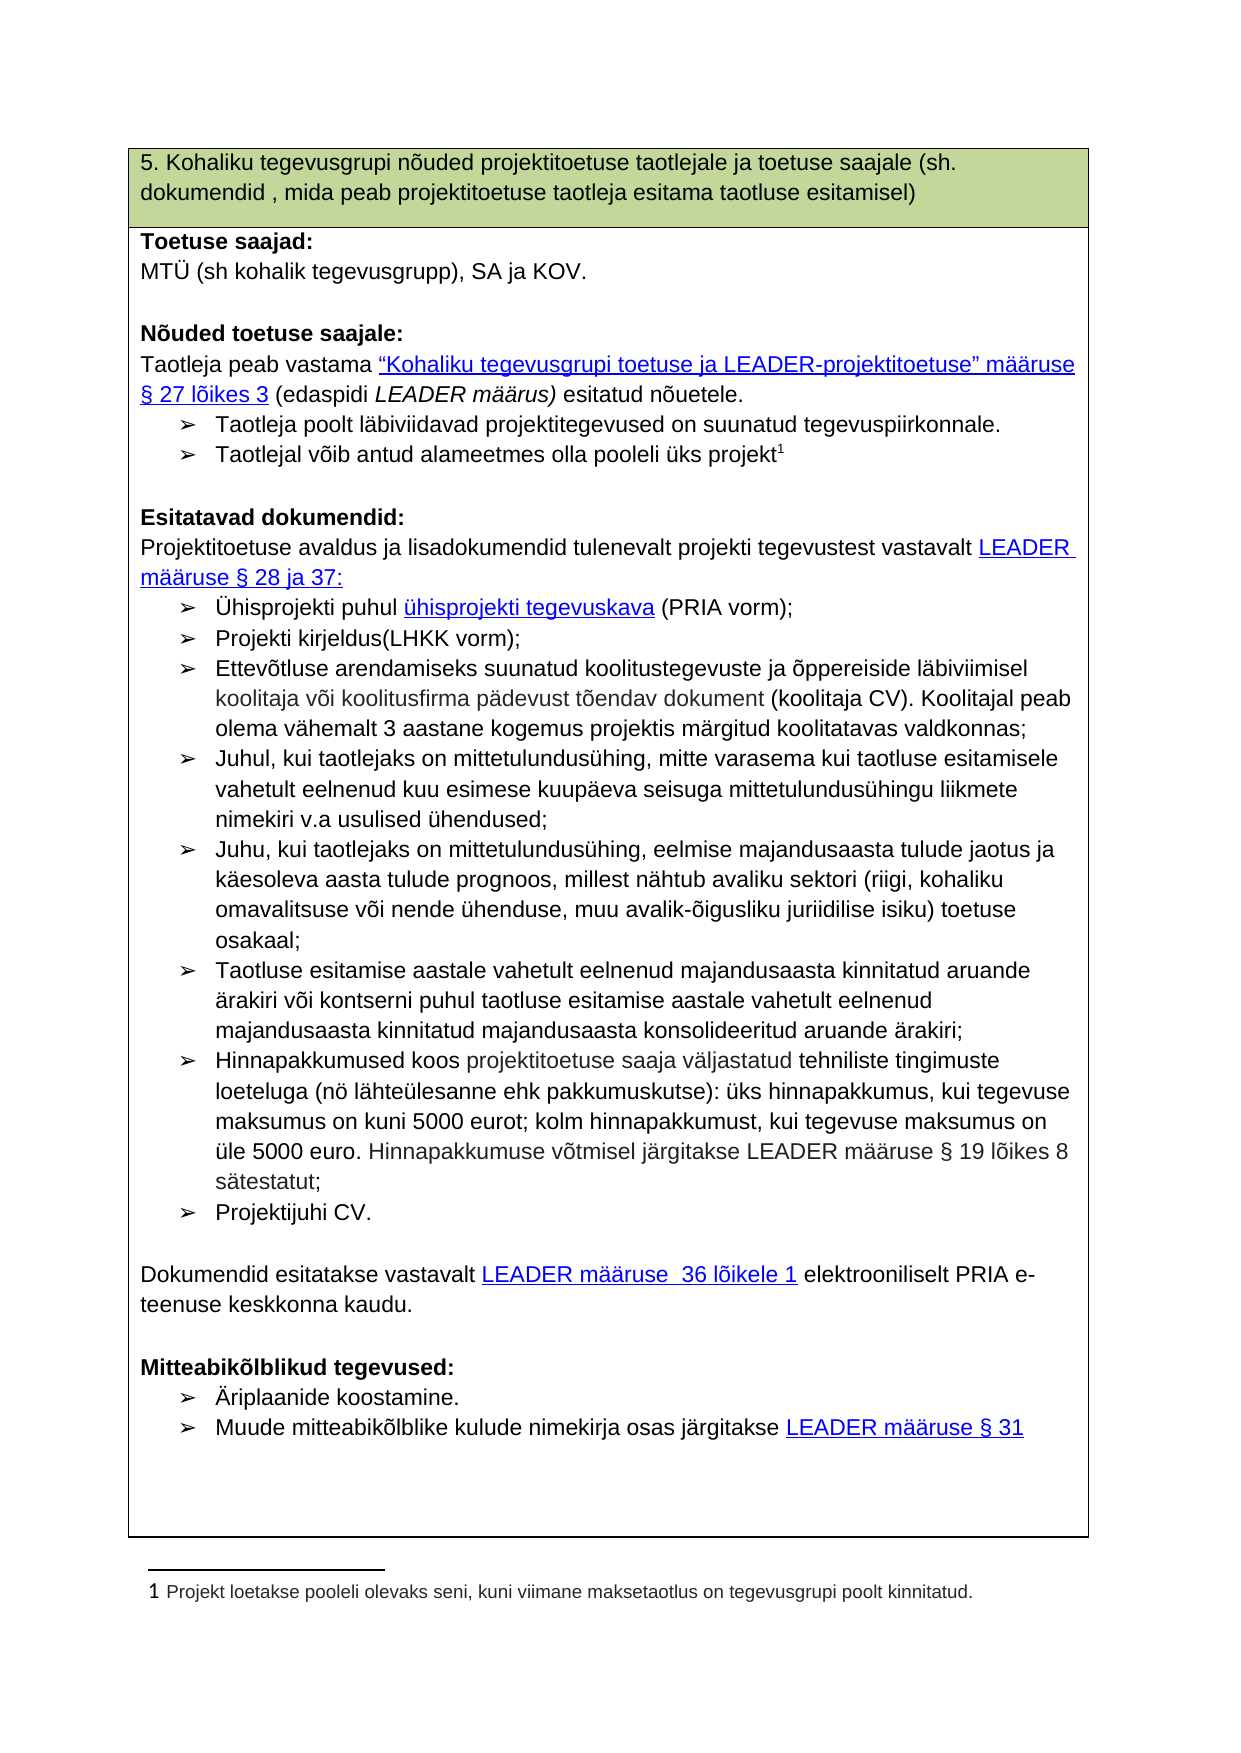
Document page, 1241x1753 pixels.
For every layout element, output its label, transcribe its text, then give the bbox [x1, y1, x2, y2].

table_cell 5. Kohaliku tegevusgrupi nõuded projektitoetuse taotlejale ja toetuse saajale (sh. dokumendid , mida peab projektitoetuse taotleja esitama taotluse esitamisel) [129, 149, 1088, 227]
table_cell Toetuse saajad: MTÜ (sh kohalik tegevusgrupp), SA ja KOV. Nõuded toetuse saajale: Taotleja peab vastama “Kohaliku tegevusgrupi toetuse ja LEADER-projektitoetuse” määruse § 27 lõikes 3 (edaspidi LEADER määrus) esitatud nõuetele. Taotleja poolt läbiviidavad projektitegevused on suunatud tegevuspiirkonnale. Taotlejal võib antud alameetmes olla pooleli üks projekt Esitatavad dokumendid: Projektitoetuse avaldus ja lisadokumendid tulenevalt projekti tegevustest vastavalt LEADER määruse § 28 ja 37: Ühisprojekti puhul ühisprojekti tegevuskava (PRIA vorm); Projekti kirjeldus(LHKK vorm); Ettevõtluse arendamiseks suunatud koolitustegevuste ja õppereiside läbiviimisel koolitaja või koolitusfirma pädevust tõendav dokument (koolitaja CV). Koolitajal peab olema vähemalt 3 aastane kogemus projektis märgitud koolitatavas valdkonnas; Juhul, kui taotlejaks on mittetulundusühing, mitte varasema kui taotluse esitamisele vahetult eelnenud kuu esimese kuupäeva seisuga mittetulundusühingu liikmete nimekiri v.a usulised ühendused; Juhu, kui taotlejaks on mittetulundusühing, eelmise majandusaasta tulude jaotus ja käesoleva aasta tulude prognoos, millest nähtub avaliku sektori (riigi, kohaliku omavalitsuse või nende ühenduse, muu avalik-õigusliku juriidilise isiku) toetuse osakaal; Taotluse esitamise aastale vahetult eelnenud majandusaasta kinnitatud aruande ärakiri või kontserni puhul taotluse esitamise aastale vahetult eelnenud majandusaasta kinnitatud majandusaasta konsolideeritud aruande ärakiri; Hinnapakkumused koos projektitoetuse saaja väljastatud tehniliste tingimuste loeteluga (nö lähteülesanne ehk pakkumuskutse): üks hinnapakkumus, kui tegevuse maksumus on kuni 5000 eurot; kolm hinnapakkumust, kui tegevuse maksumus on üle 5000 euro. Hinnapakkumuse võtmisel järgitakse LEADER määruse § 19 lõikes 8 sätestatut; Projektijuhi CV. Dokumendid esitatakse vastavalt LEADER määruse 36 lõikele 1 elektrooniliselt PRIA e-teenuse keskkonna kaudu. Mitteabikõlblikud tegevused: Äriplaanide koostamine. Muude mitteabikõlblike kulude nimekirja osas järgitakse LEADER määruse § 31 [129, 228, 1088, 1536]
